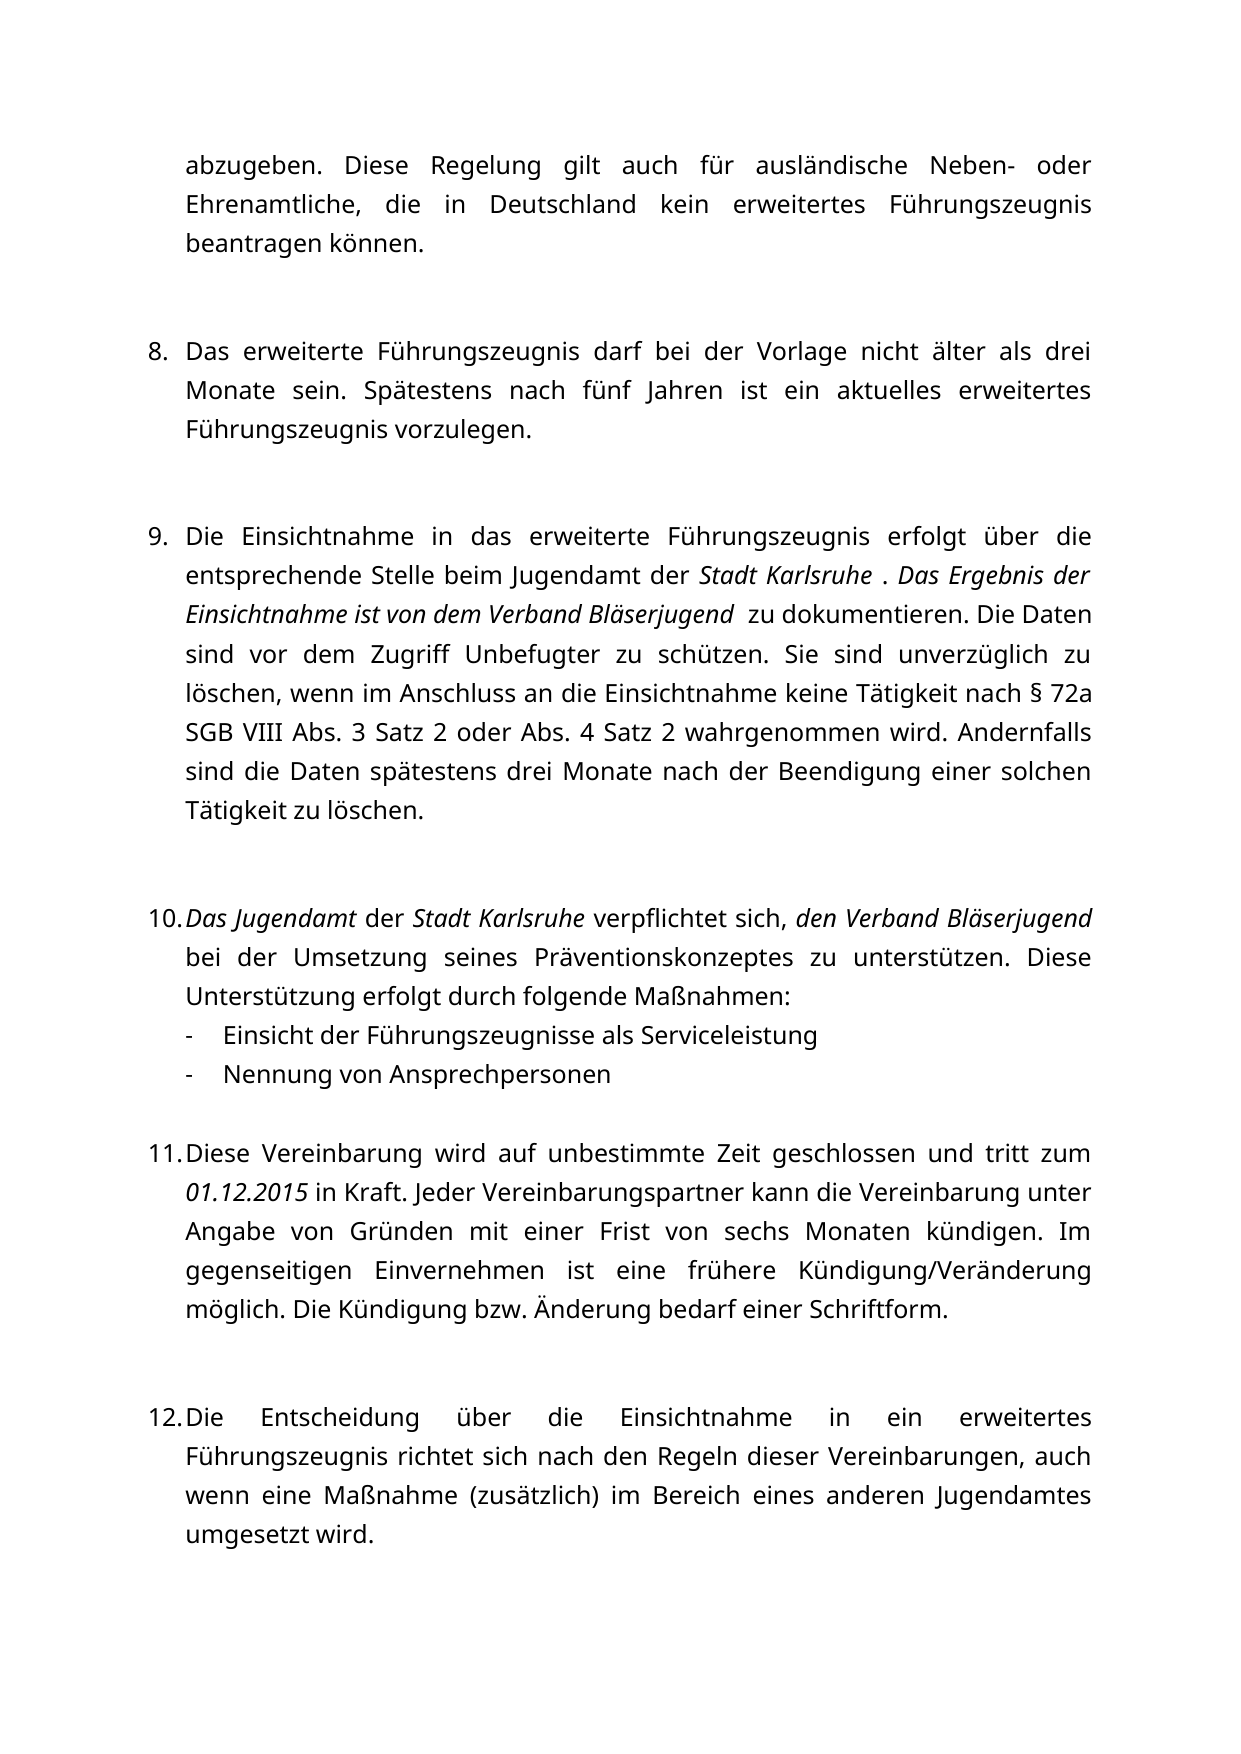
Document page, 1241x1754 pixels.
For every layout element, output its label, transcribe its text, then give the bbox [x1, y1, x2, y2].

list Das erweiterte Führungszeugnis darf bei der Vorlage nicht älter als drei Monate sein. Spätestens nach fünf Jahren ist ein aktuelles erweitertes Führungszeugnis vorzulegen. [148, 333, 1093, 446]
list Die Einsichtnahme in das erweiterte Führungszeugnis erfolgt über die entsprechende Stelle beim Jugendamt der Stadt Karlsruhe . Das Ergebnis der Einsichtnahme ist von dem Verband Bläserjugend zu dokumentieren. Die Daten sind vor dem Zugriff Unbefugter zu schützen. Sie sind unverzüglich zu löschen, wenn im Anschluss an die Einsichtnahme keine Tätigkeit nach § 72a SGB VIII Abs. 3 Satz 2 oder Abs. 4 Satz 2 wahrgenommen wird. Andernfalls sind die Daten spätestens drei Monate nach der Beendigung einer solchen Tätigkeit zu löschen. [148, 519, 1093, 827]
list Nennung von Ansprechpersonen [185, 1057, 1093, 1091]
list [148, 148, 1093, 260]
list Diese Vereinbarung wird auf unbestimmte Zeit geschlossen und tritt zum 01.12.2015 in Kraft. Jeder Vereinbarungspartner kann die Vereinbarung unter Angabe von Gründen mit einer Frist von sechs Monaten kündigen. Im gegenseitigen Einvernehmen ist eine frühere Kündigung/Veränderung möglich. Die Kündigung bzw. Änderung bedarf einer Schriftform. [148, 1135, 1093, 1326]
list Einsicht der Führungszeugnisse als Serviceleistung [185, 1018, 1093, 1052]
list Das Jugendamt der Stadt Karlsruhe verpflichtet sich, den Verband Bläserjugend bei der Umsetzung seines Präventionskonzeptes zu unterstützen. Diese Unterstützung erfolgt durch folgende Maßnahmen: [148, 900, 1093, 1013]
list Die Entscheidung über die Einsichtnahme in ein erweitertes Führungszeugnis richtet sich nach den Regeln dieser Vereinbarungen, auch wenn eine Maßnahme (zusätzlich) im Bereich eines anderen Jugendamtes umgesetzt wird. [148, 1399, 1093, 1551]
